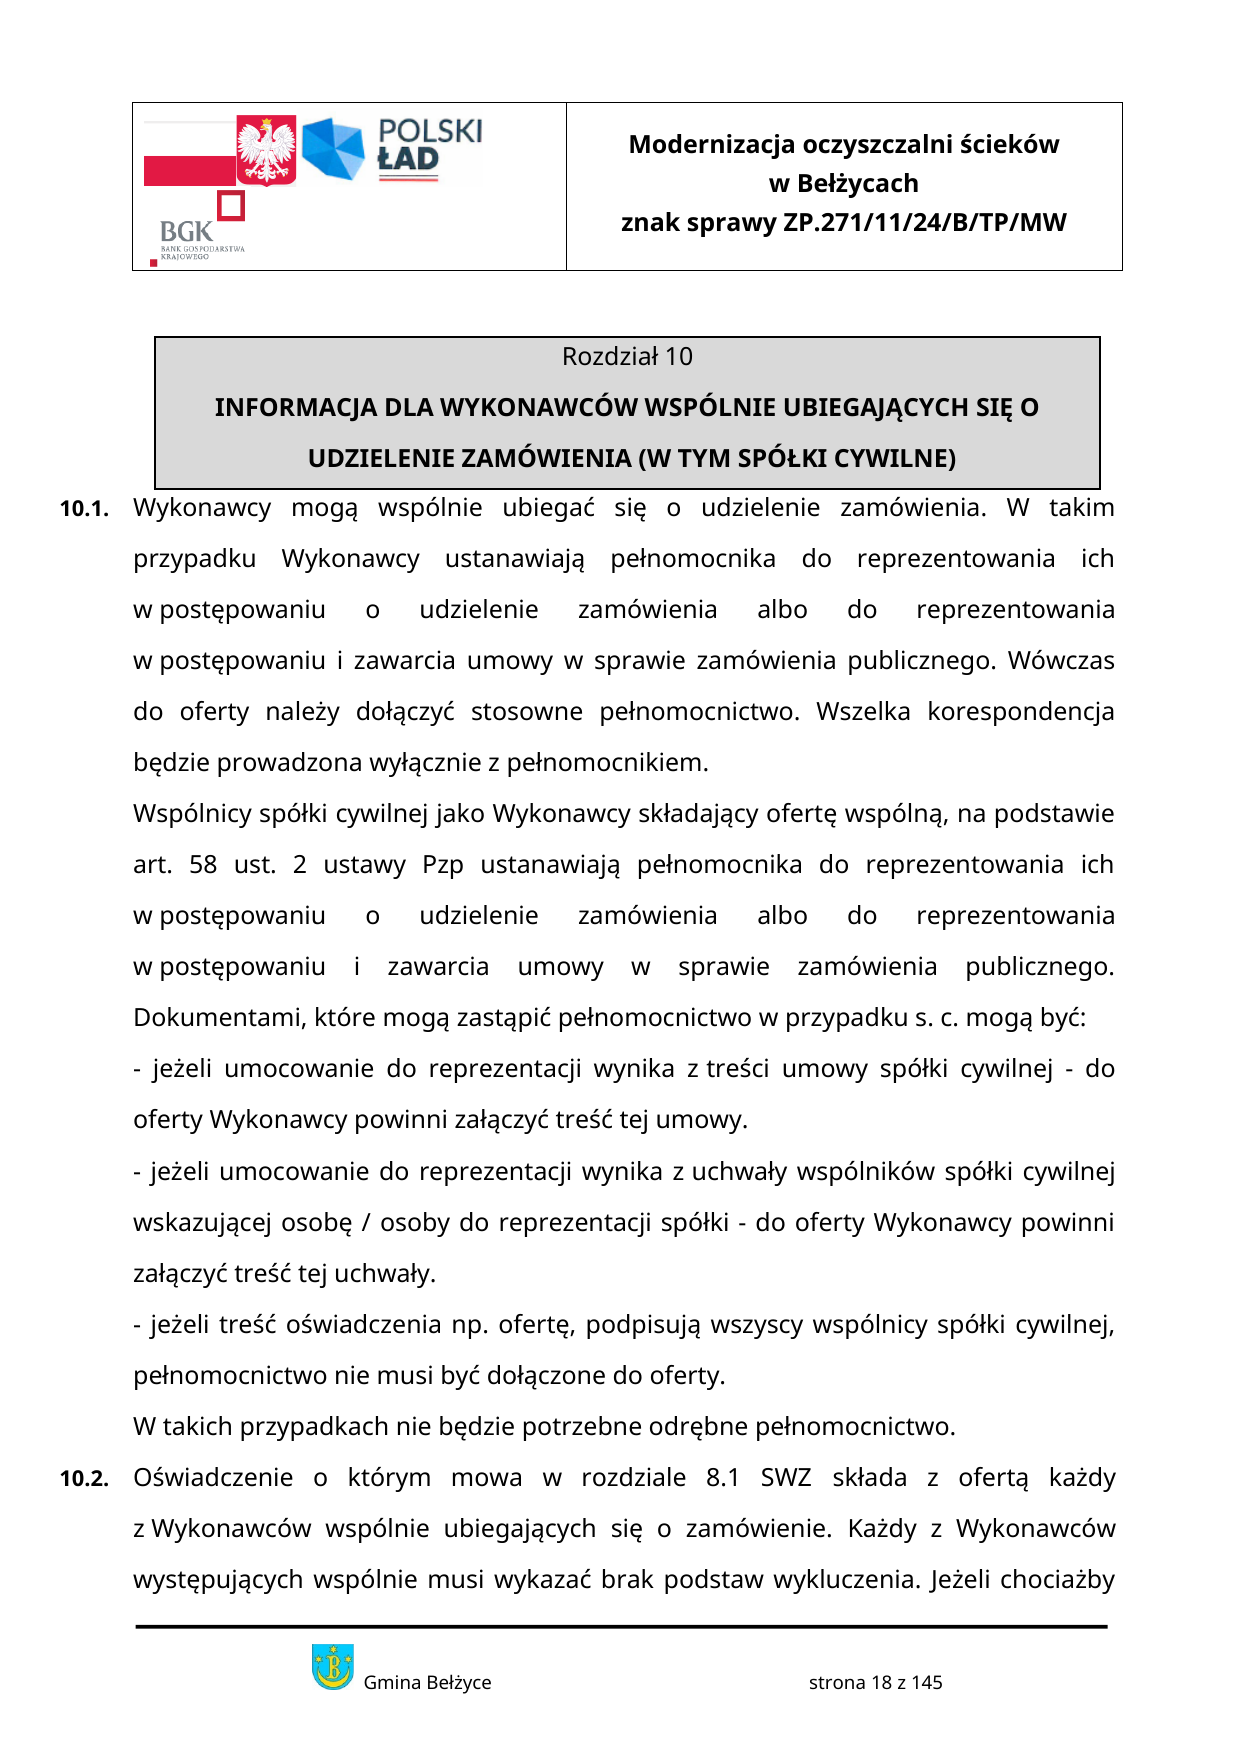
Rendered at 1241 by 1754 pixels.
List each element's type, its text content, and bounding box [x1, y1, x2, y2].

text - jeżeli umocowanie do reprezentacji wynika z uchwały wspólników spółki cywilnej wskazującej osobę / osoby do reprezentacji spółki - do oferty Wykonawcy powinni załączyć treść tej uchwały. [133, 1153, 1116, 1289]
table_header Rozdział 10 INFORMACJA DLA WYKONAWCÓW WSPÓLNIE UBIEGAJĄCYCH SIĘ O UDZIELENIE ZAMÓWIENIA (W TYM SPÓŁKI CYWILNE) [156, 338, 1099, 488]
text - jeżeli umocowanie do reprezentacji wynika z treści umowy spółki cywilnej - do oferty Wykonawcy powinni załączyć treść tej umowy. [133, 1051, 1116, 1136]
text Wspólnicy spółki cywilnej jako Wykonawcy składający ofertę wspólną, na podstawie art. 58 ust. 2 ustawy Pzp ustanawiają pełnomocnika do reprezentowania ich w postępowaniu o udzielenie zamówienia albo do reprezentowania w postępowaniu i zawarcia umowy w sprawie zamówienia publicznego. Dokumentami, które mogą zastąpić pełnomocnictwo w przypadku s. c. mogą być: [133, 796, 1116, 1034]
picture [344, 1655, 354, 1664]
picture [312, 1644, 354, 1690]
picture [144, 108, 484, 270]
text - jeżeli treść oświadczenia np. ofertę, podpisują wszyscy wspólnicy spółki cywilnej, pełnomocnictwo nie musi być dołączone do oferty. [133, 1306, 1116, 1391]
list Wykonawcy mogą wspólnie ubiegać się o udzielenie zamówienia. W takim przypadku Wykonawcy ustanawiają pełnomocnika do reprezentowania ich w postępowaniu o udzielenie zamówienia albo do reprezentowania w postępowaniu i zawarcia umowy w sprawie zamówienia publicznego. Wówczas do oferty należy dołączyć stosowne pełnomocnictwo. Wszelka korespondencja będzie prowadzona wyłącznie z pełnomocnikiem. [59, 490, 1116, 779]
text W takich przypadkach nie będzie potrzebne odrębne pełnomocnictwo. [133, 1408, 1116, 1442]
